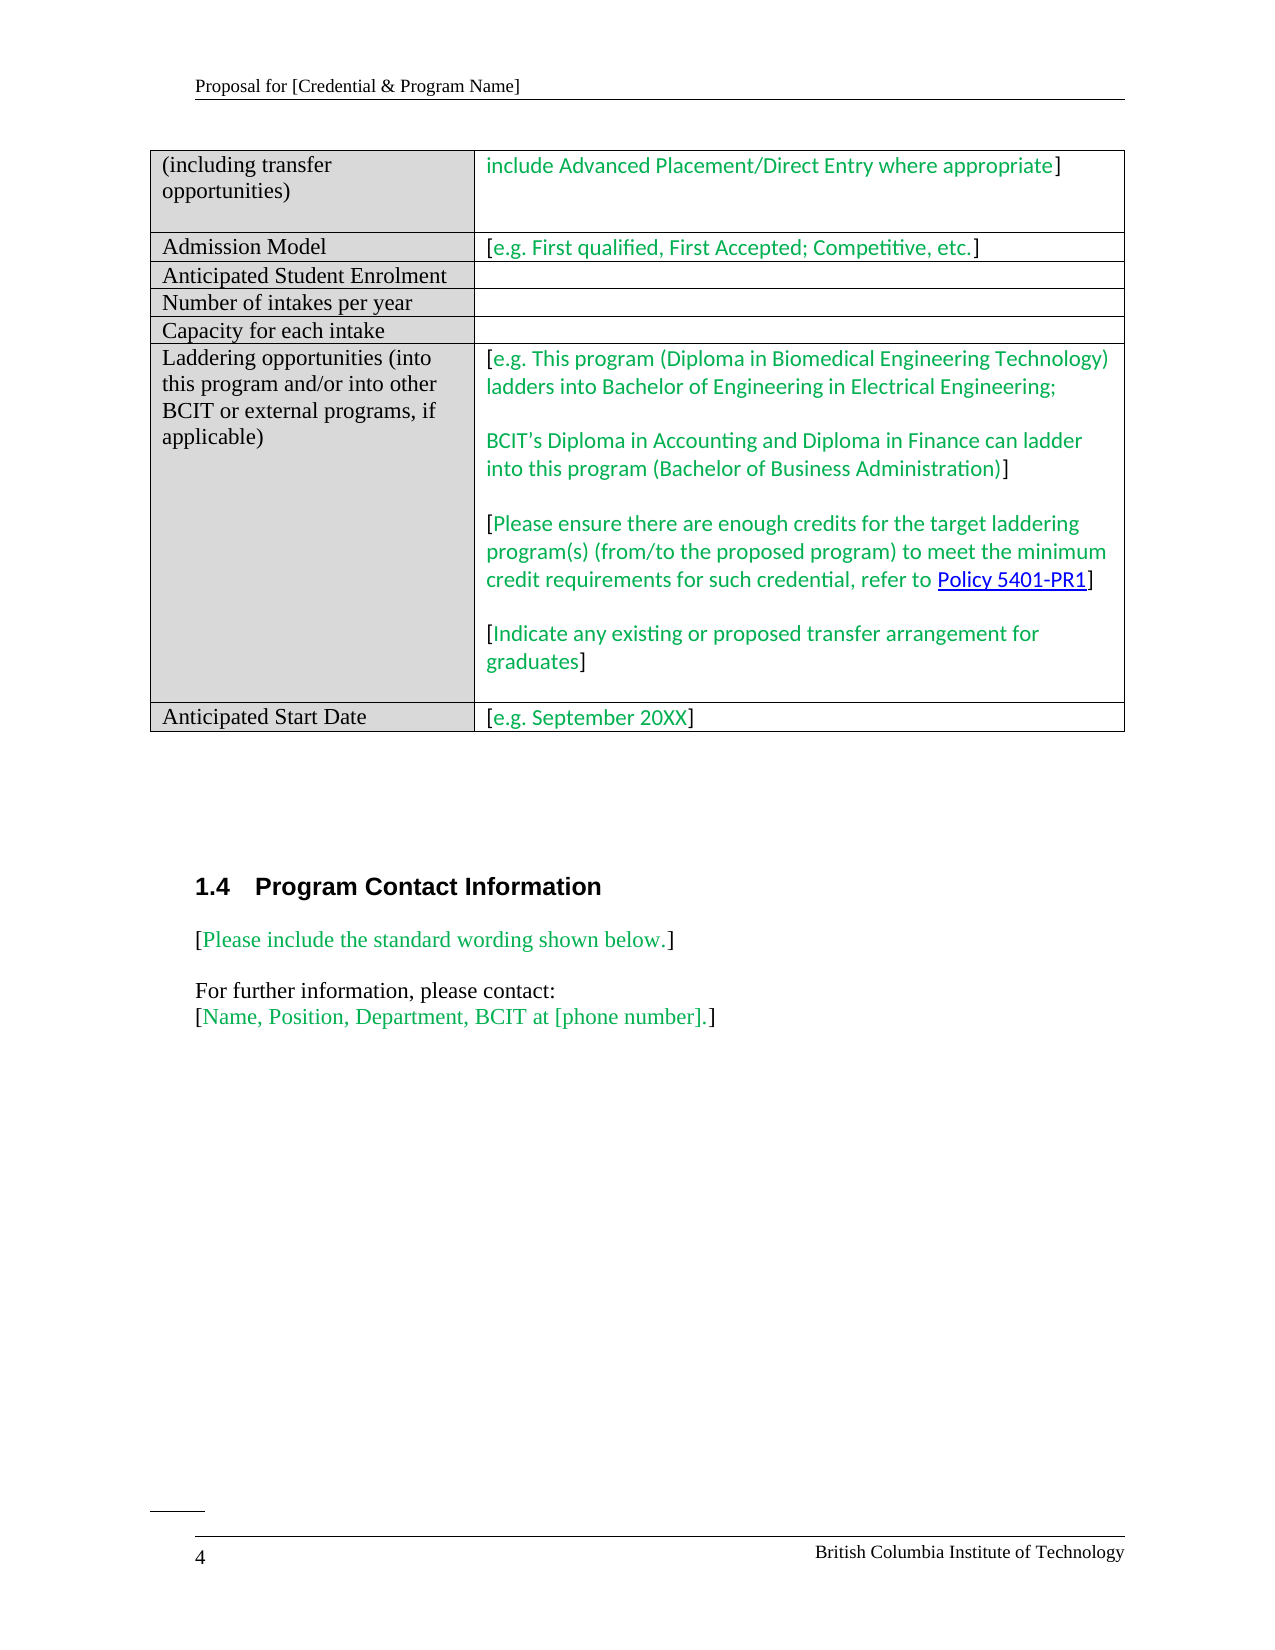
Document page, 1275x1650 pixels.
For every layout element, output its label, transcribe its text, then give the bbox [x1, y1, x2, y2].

table_cell [475, 317, 1124, 343]
table_cell Anticipated Start Date [151, 703, 474, 731]
table_cell [e.g. September 20XX] [475, 703, 1124, 731]
table_cell Anticipated Student Enrolment [151, 262, 474, 288]
table_cell Capacity for each intake [151, 317, 474, 343]
table_cell Number of intakes per year [151, 289, 474, 316]
table_cell [475, 262, 1124, 288]
table_cell [e.g. First qualified, First Accepted; Competitive, etc.] [475, 233, 1124, 261]
table_cell Admission Model [151, 233, 474, 261]
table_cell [475, 151, 1124, 232]
text [Please include the standard wording shown below.] [195, 926, 1125, 952]
table_cell [e.g. This program (Diploma in Biomedical Engineering Technology) ladders into Bachelor of Engineering in Electrical Engineering; BCIT’s Diploma in Accounting and Diploma in Finance can ladder into this program (Bachelor of Business Administration)] [Please ensure there are enough credits for the target laddering program(s) (from/to the proposed program) to meet the minimum credit requirements for such credential, refer to Policy 5401-PR1] [Indicate any existing or proposed transfer arrangement for graduates] [475, 344, 1124, 702]
table_cell [475, 289, 1124, 316]
text For further information, please contact: [Name, Position, Department, BCIT at [phone number].] [195, 977, 1125, 1030]
table_cell Laddering opportunities (into this program and/or into other BCIT or external programs, if applicable) [151, 344, 474, 702]
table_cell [151, 151, 474, 232]
subtitle Program Contact Information [195, 872, 1125, 901]
